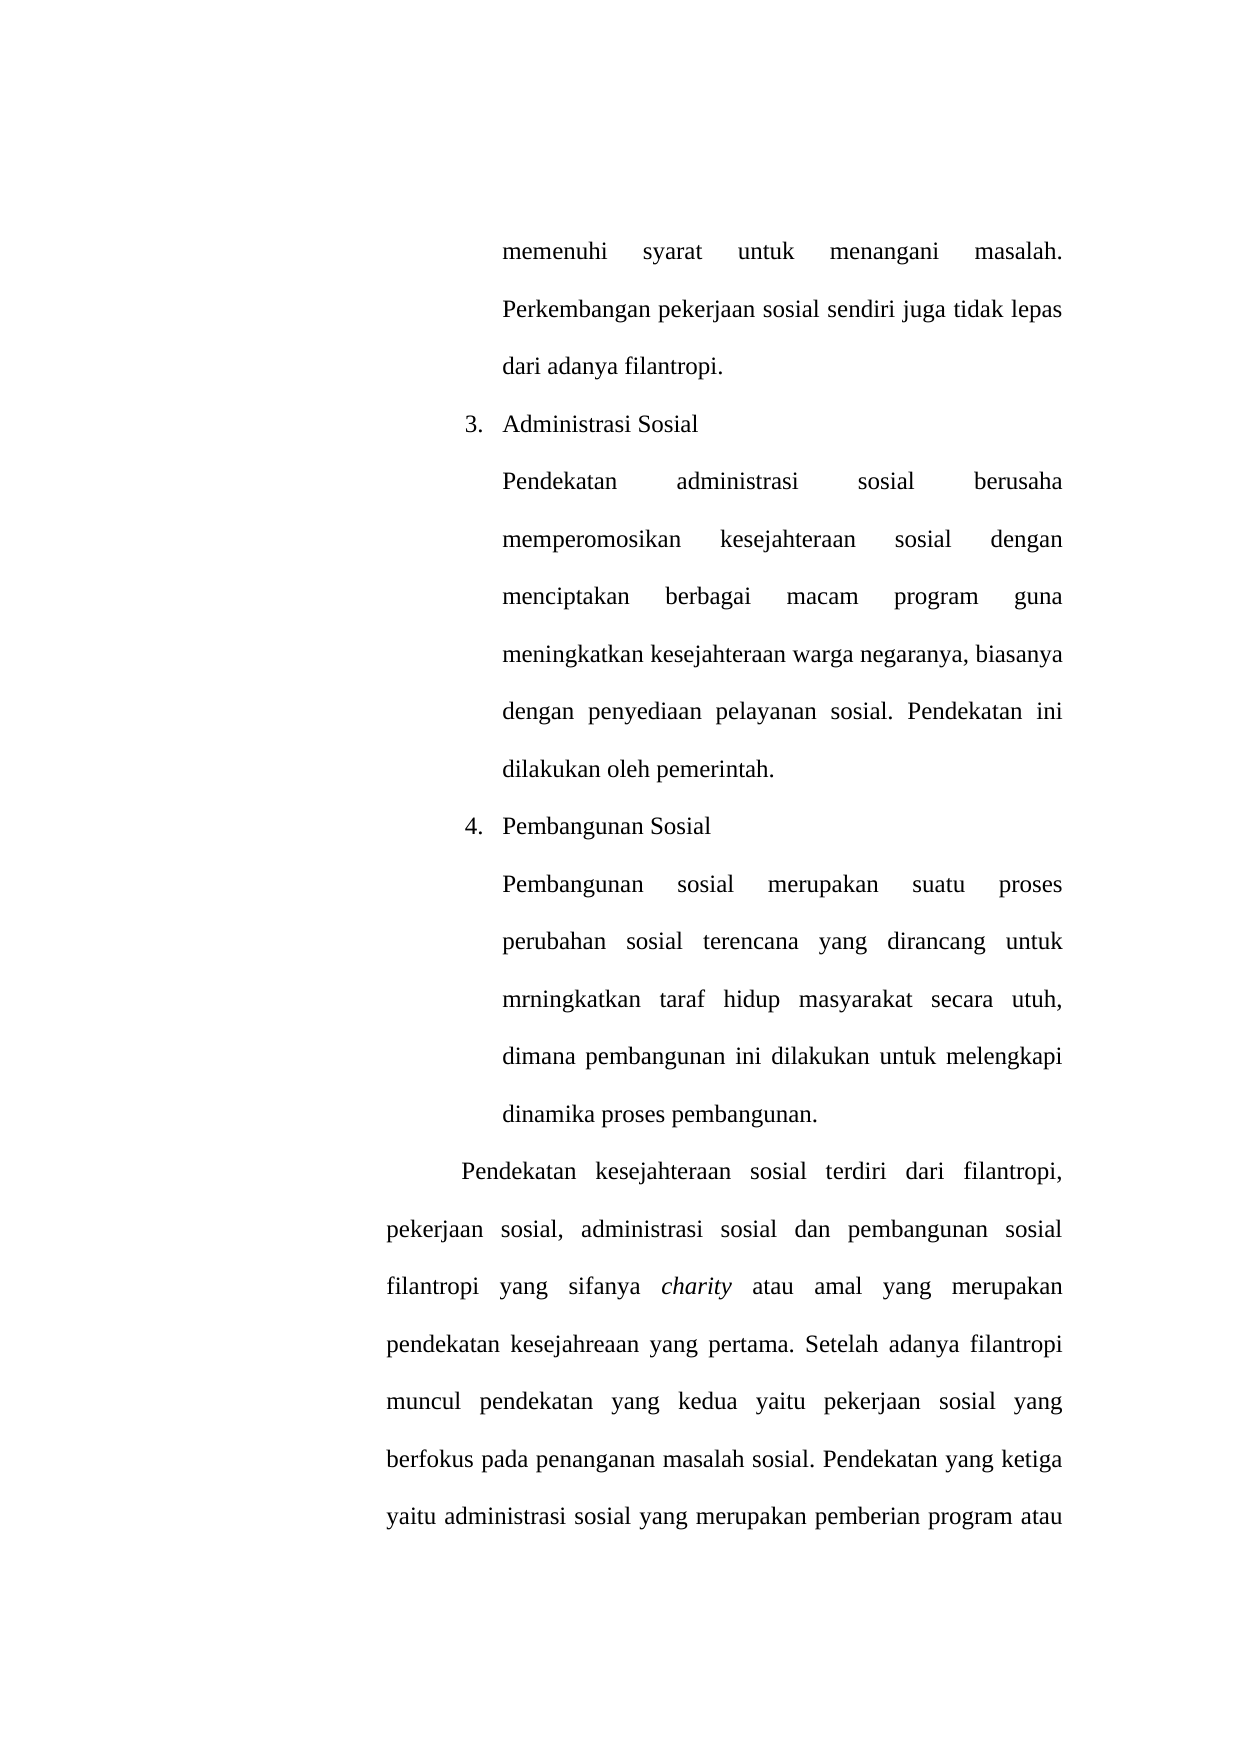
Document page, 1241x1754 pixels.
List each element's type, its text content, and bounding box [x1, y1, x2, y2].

text Pendekatan administrasi sosial berusaha memperomosikan kesejahteraan sosial dengan menciptakan berbagai macam program guna meningkatkan kesejahteraan warga negaranya, biasanya dengan penyediaan pelayanan sosial. Pendekatan ini dilakukan oleh pemerintah. [502, 466, 1063, 782]
list Administrasi Sosial [464, 409, 1063, 437]
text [386, 1156, 1063, 1530]
list Pembangunan Sosial [464, 811, 1063, 840]
text Pembangunan sosial merupakan suatu proses perubahan sosial terencana yang dirancang untuk mrningkatkan taraf hidup masyarakat secara utuh, dimana pembangunan ini dilakukan untuk melengkapi dinamika proses pembangunan. [502, 869, 1063, 1127]
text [502, 236, 1063, 380]
